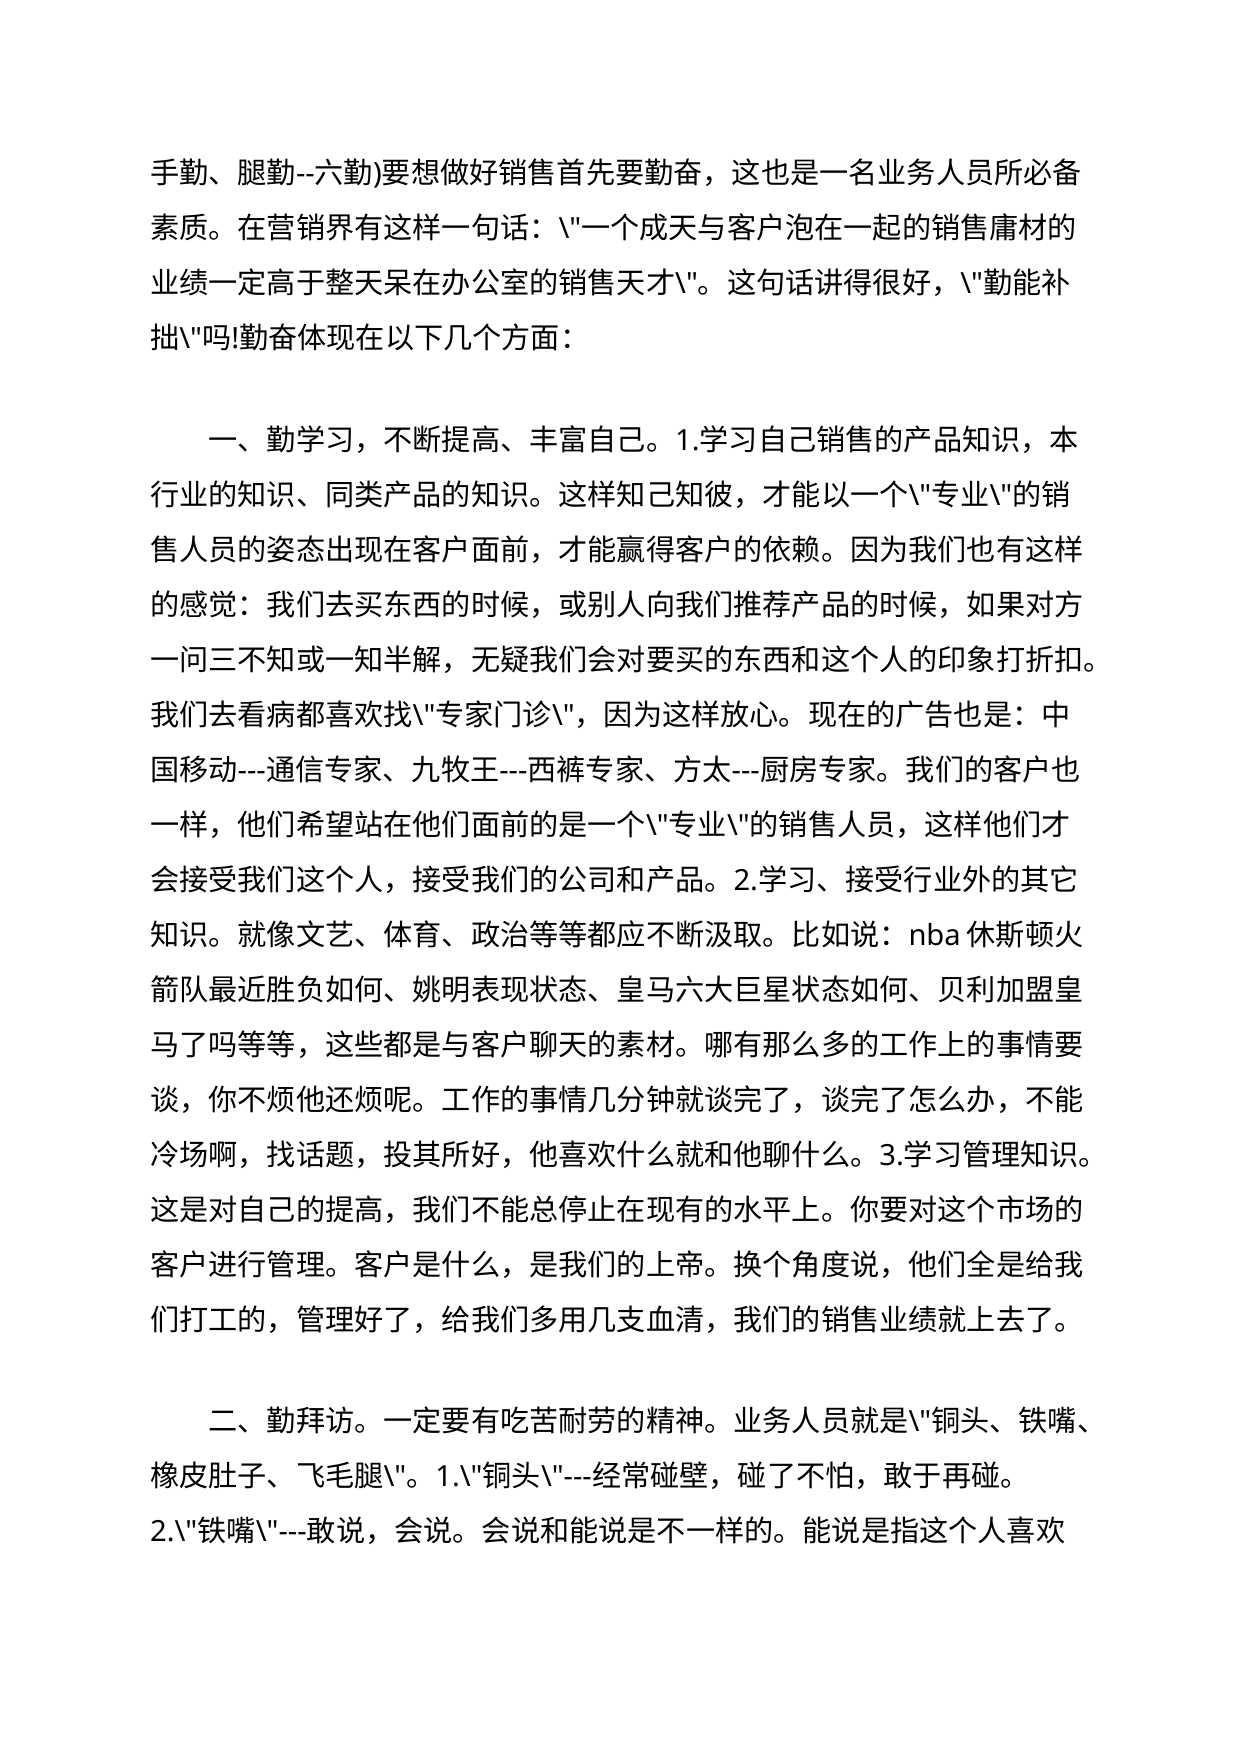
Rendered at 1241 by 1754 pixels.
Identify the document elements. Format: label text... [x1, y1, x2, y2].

text 一、勤学习，不断提高、丰富自己。1.学习自己销售的产品知识，本行业的知识、同类产品的知识。这样知己知彼，才能以一个\"专业\"的销售人员的姿态出现在客户面前，才能赢得客户的依赖。因为我们也有这样的感觉：我们去买东西的时候，或别人向我们推荐产品的时候，如果对方一问三不知或一知半解，无疑我们会对要买的东西和这个人的印象打折扣。我们去看病都喜欢找\"专家门诊\"，因为这样放心。现在的广告也是：中国移动---通信专家、九牧王---西裤专家、方太---厨房专家。我们的客户也一样，他们希望站在他们面前的是一个\"专业\"的销售人员，这样他们才会接受我们这个人，接受我们的公司和产品。2.学习、接受行业外的其它知识。就像文艺、体育、政治等等都应不断汲取。比如说：nba休斯顿火箭队最近胜负如何、姚明表现状态、皇马六大巨星状态如何、贝利加盟皇马了吗等等，这些都是与客户聊天的素材。哪有那么多的工作上的事情要谈，你不烦他还烦呢。工作的事情几分钟就谈完了，谈完了怎么办，不能冷场啊，找话题，投其所好，他喜欢什么就和他聊什么。3.学习管理知识。这是对自己的提高，我们不能总停止在现有的水平上。你要对这个市场的客户进行管理。客户是什么，是我们的上帝。换个角度说，他们全是给我们打工的，管理好了，给我们多用几支血清，我们的销售业绩就上去了。 [150, 417, 1090, 1338]
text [150, 1398, 1090, 1550]
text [150, 150, 1090, 357]
